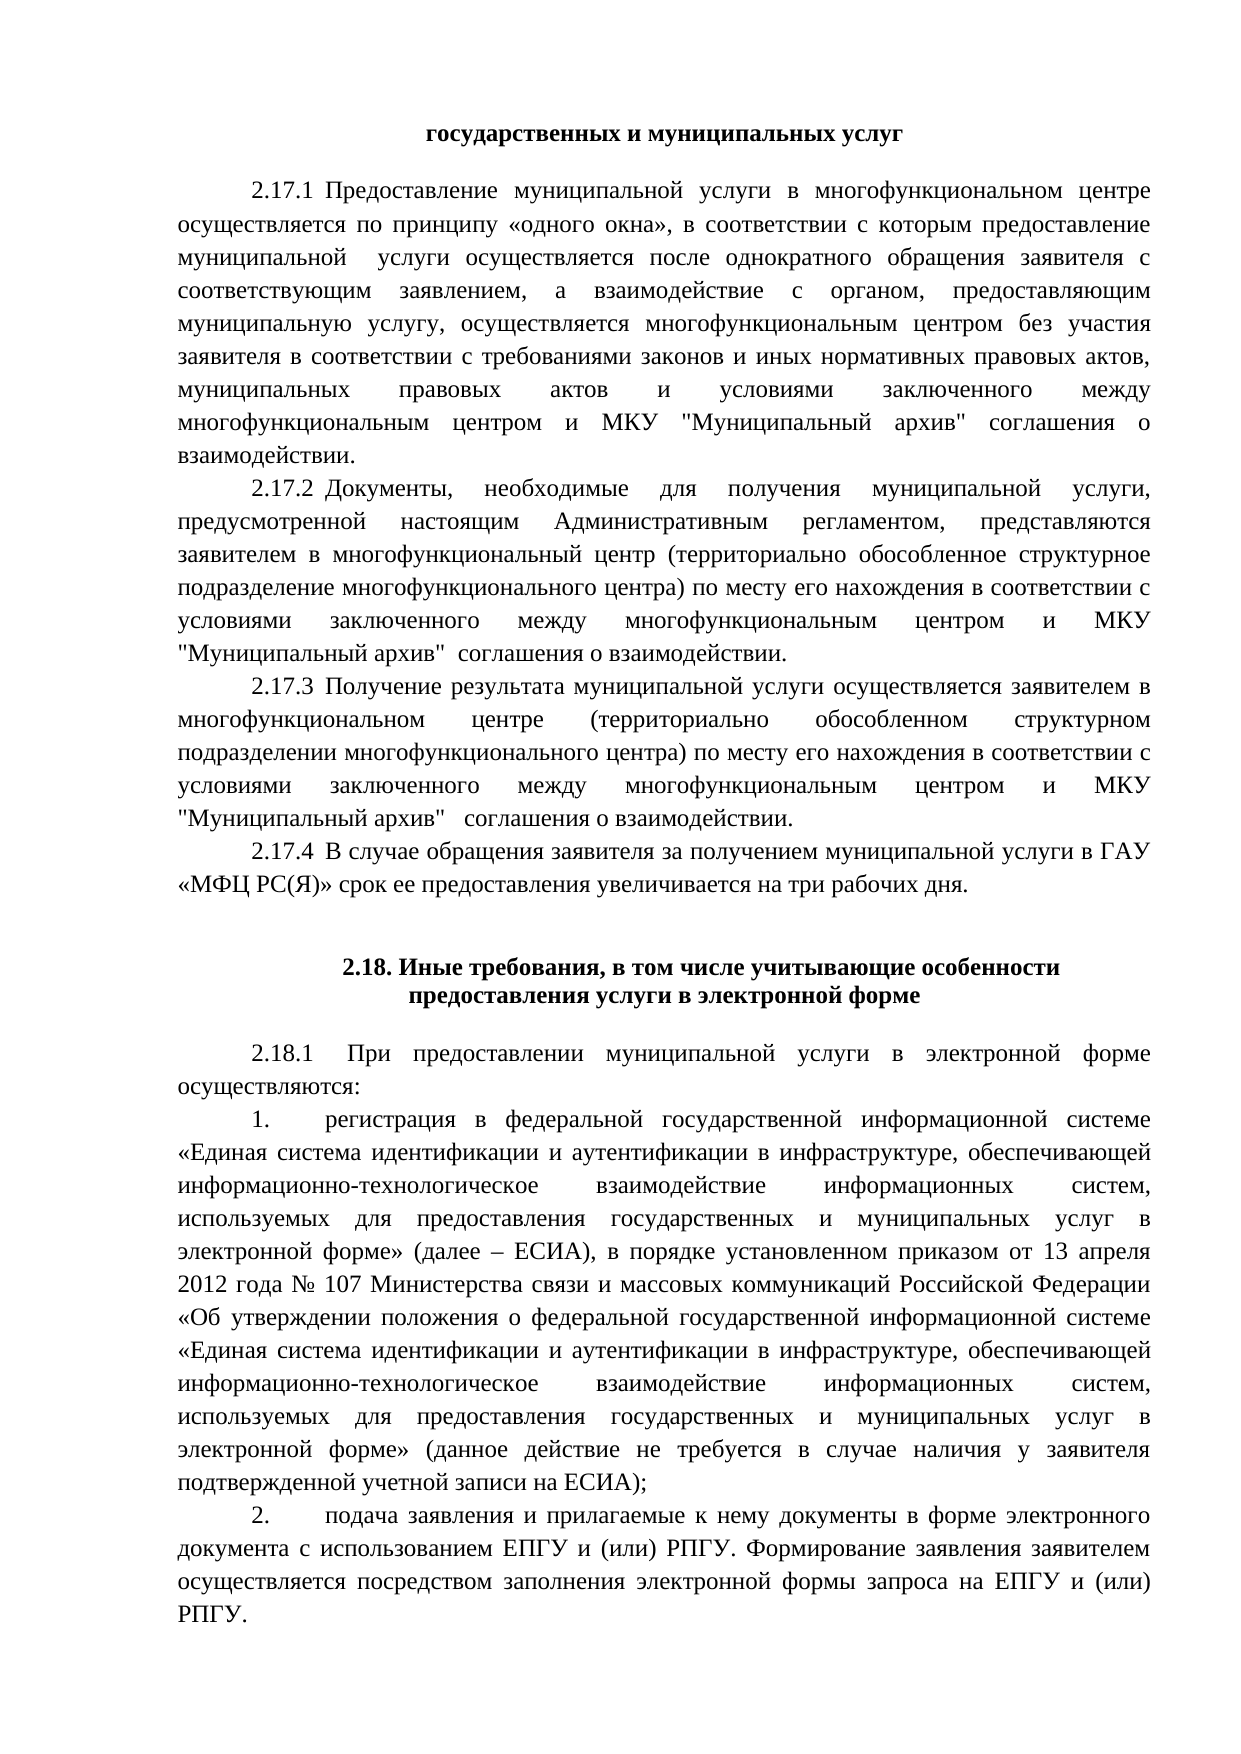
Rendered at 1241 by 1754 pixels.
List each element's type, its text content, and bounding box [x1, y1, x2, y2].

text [177, 118, 1152, 147]
list Документы, необходимые для получения муниципальной услуги, предусмотренной настоящим Административным регламентом, представляются заявителем в многофункциональный центр (территориально обособленное структурное подразделение многофункционального центра) по месту его нахождения в соответствии с условиями заключенного между многофункциональным центром и МКУ "Муниципальный архив" соглашения о взаимодействии. [177, 473, 1152, 667]
list подача заявления и прилагаемые к нему документы в форме электронного документа с использованием ЕПГУ и (или) РПГУ. Формирование заявления заявителем осуществляется посредством заполнения электронной формы запроса на ЕПГУ и (или) РПГУ. [177, 1500, 1152, 1628]
list Получение результата муниципальной услуги осуществляется заявителем в многофункциональном центре (территориально обособленном структурном подразделении многофункционального центра) по месту его нахождения в соответствии с условиями заключенного между многофункциональным центром и МКУ "Муниципальный архив" соглашения о взаимодействии. [177, 671, 1152, 832]
list В случае обращения заявителя за получением муниципальной услуги в ГАУ «МФЦ РС(Я)» срок ее предоставления увеличивается на три рабочих дня. [177, 836, 1152, 898]
list При предоставлении муниципальной услуги в электронной форме осуществляются: [177, 1038, 1152, 1100]
list Предоставление муниципальной услуги в многофункциональном центре осуществляется по принципу «одного окна», в соответствии с которым предоставление муниципальной услуги осуществляется после однократного обращения заявителя с соответствующим заявлением, а взаимодействие с органом, предоставляющим муниципальную услугу, осуществляется многофункциональным центром без участия заявителя в соответствии с требованиями законов и иных нормативных правовых актов, муниципальных правовых актов и условиями заключенного между многофункциональным центром и МКУ "Муниципальный архив" соглашения о взаимодействии. [177, 176, 1152, 468]
list регистрация в федеральной государственной информационной системе «Единая система идентификации и аутентификации в инфраструктуре, обеспечивающей информационно-технологическое взаимодействие информационных систем, используемых для предоставления государственных и муниципальных услуг в электронной форме» (далее – ЕСИА), в порядке установленном приказом от 13 апреля 2012 года № 107 Министерства связи и массовых коммуникаций Российской Федерации «Об утверждении положения о федеральной государственной информационной системе «Единая система идентификации и аутентификации в инфраструктуре, обеспечивающей информационно-технологическое взаимодействие информационных систем, используемых для предоставления государственных и муниципальных услуг в электронной форме» (данное действие не требуется в случае наличия у заявителя подтвержденной учетной записи на ЕСИА); [177, 1104, 1152, 1496]
text 2.18. Иные требования, в том числе учитывающие особенности предоставления услуги в электронной форме [177, 952, 1152, 1009]
